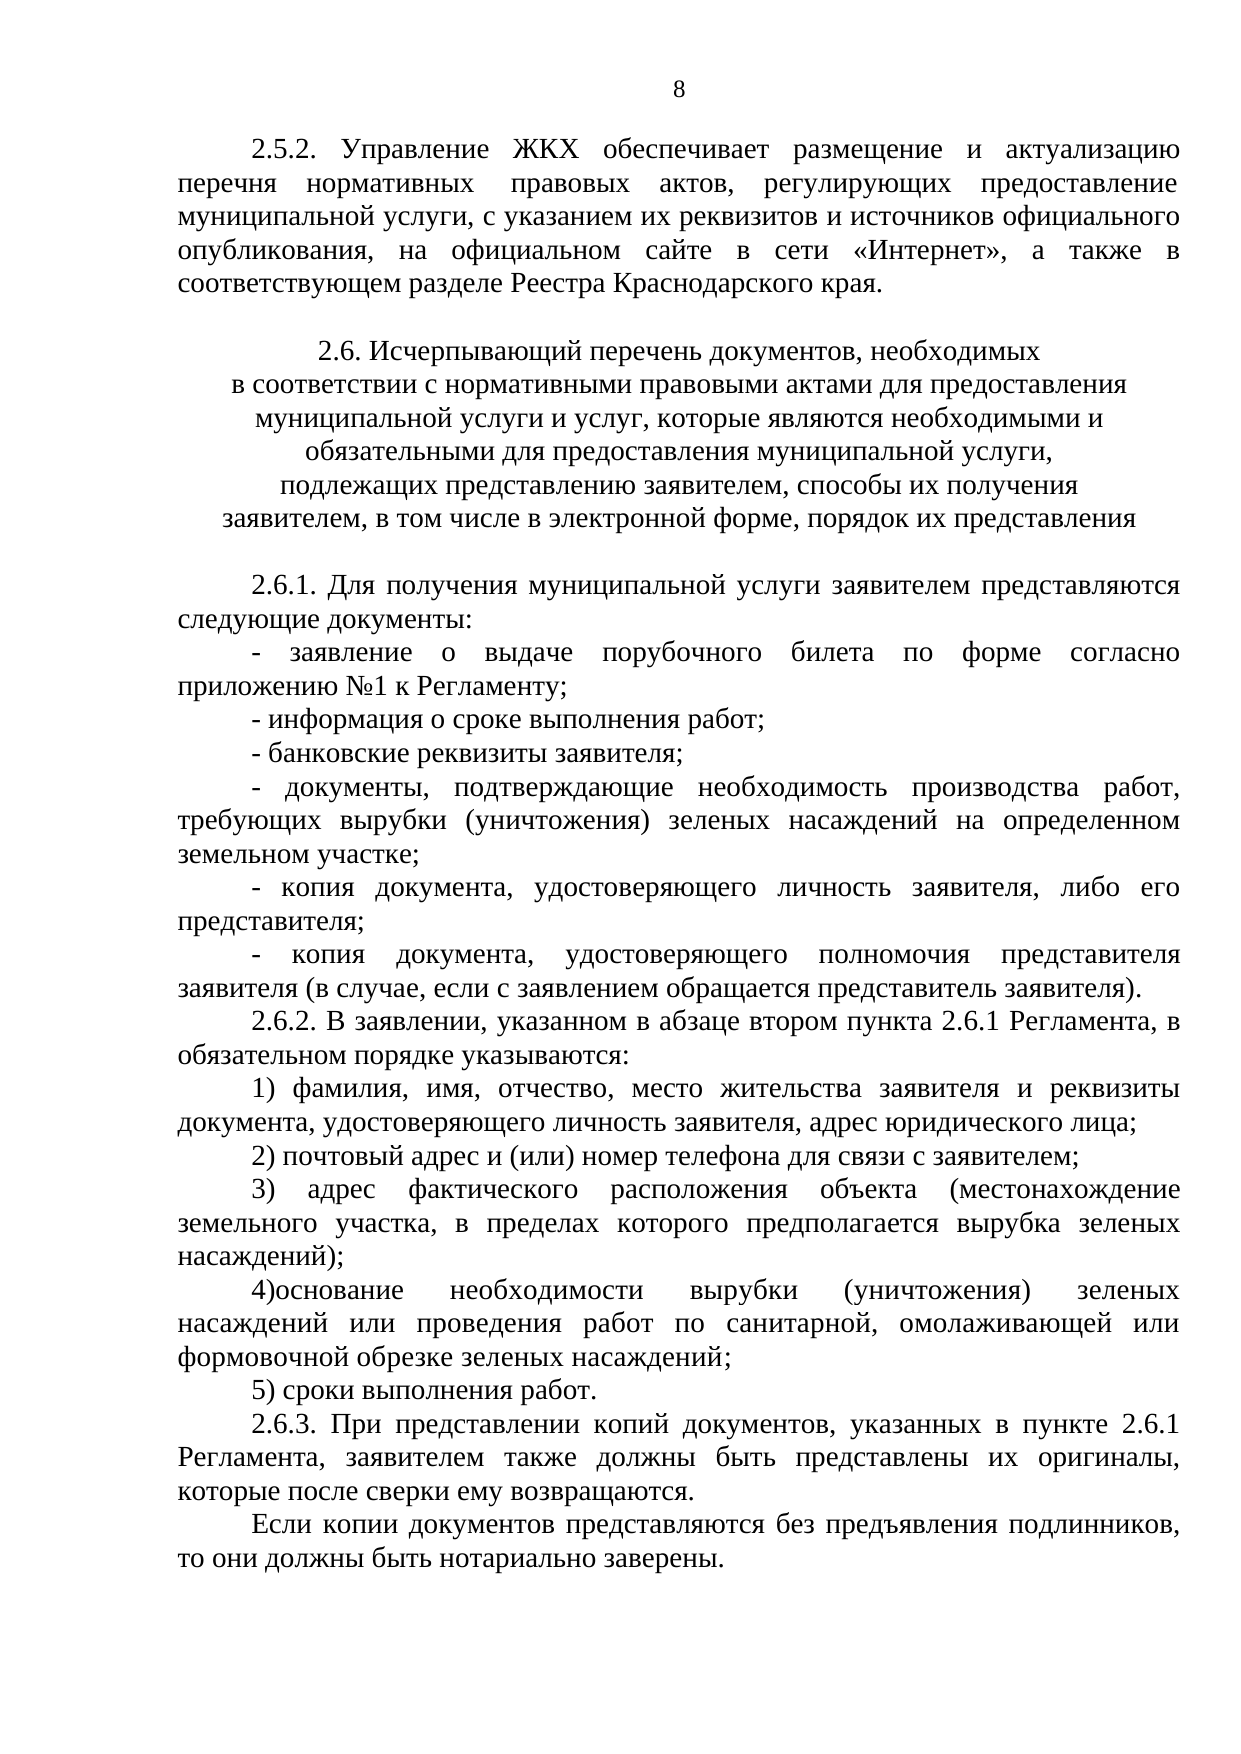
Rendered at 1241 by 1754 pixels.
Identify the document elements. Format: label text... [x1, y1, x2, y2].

text 2.6.1. Для получения муниципальной услуги заявителем представляются следующие документы: [177, 567, 1181, 634]
text обязательными для предоставления муниципальной услуги, [177, 433, 1181, 467]
text - документы, подтверждающие необходимость производства работ, требующих вырубки (уничтожения) зеленых насаждений на определенном земельном участке; [177, 769, 1181, 869]
text 1) фамилия, имя, отчество, место жительства заявителя и реквизиты документа, удостоверяющего личность заявителя, адрес юридического лица; [177, 1071, 1181, 1138]
text - банковские реквизиты заявителя; [177, 735, 1181, 769]
text - заявление о выдаче порубочного билета по форме согласно приложению №1 к Регламенту; [177, 634, 1181, 702]
text в соответствии с нормативными правовыми актами для предоставления [177, 366, 1181, 400]
text 2.6.2. В заявлении, указанном в абзаце втором пункта 2.6.1 Регламента, в обязательном порядке указываются: [177, 1003, 1181, 1071]
text муниципальной услуги, с указанием их реквизитов и источников официального опубликования, на официальном сайте в сети «Интернет», а также в соответствующем разделе Реестра Краснодарского края. [177, 198, 1181, 299]
text заявителем, в том числе в электронной форме, порядок их представления [177, 500, 1181, 534]
text - копия документа, удостоверяющего личность заявителя, либо его представителя; [177, 869, 1181, 936]
text 2.6.3. При представлении копий документов, указанных в пункте 2.6.1 Регламента, заявителем также должны быть представлены их оригиналы, которые после сверки ему возвращаются. [177, 1406, 1181, 1507]
text 2.6. Исчерпывающий перечень документов, необходимых [177, 333, 1181, 366]
text подлежащих представлению заявителем, способы их получения [177, 467, 1181, 500]
text 5) сроки выполнения работ. [177, 1372, 1181, 1406]
text - информация о сроке выполнения работ; [177, 702, 1181, 735]
text Если копии документов представляются без предъявления подлинников, то они должны быть нотариально заверены. [177, 1507, 1181, 1574]
text муниципальной услуги и услуг, которые являются необходимыми и [177, 400, 1181, 433]
text - копия документа, удостоверяющего полномочия представителя заявителя (в случае, если с заявлением обращается представитель заявителя). [177, 936, 1181, 1003]
text 2.5.2. Управление ЖКХ обеспечивает размещение и актуализацию перечня нормативных правовых актов, регулирующих предоставление [177, 131, 1181, 198]
text 3) адрес фактического расположения объекта (местонахождение земельного участка, в пределах которого предполагается вырубка зеленых насаждений); [177, 1171, 1181, 1272]
text 2) почтовый адрес и (или) номер телефона для связи с заявителем; [177, 1138, 1181, 1171]
text 4)основание необходимости вырубки (уничтожения) зеленых насаждений или проведения работ по санитарной, омолаживающей или формовочной обрезке зеленых насаждений; [724, 1339, 1181, 1372]
